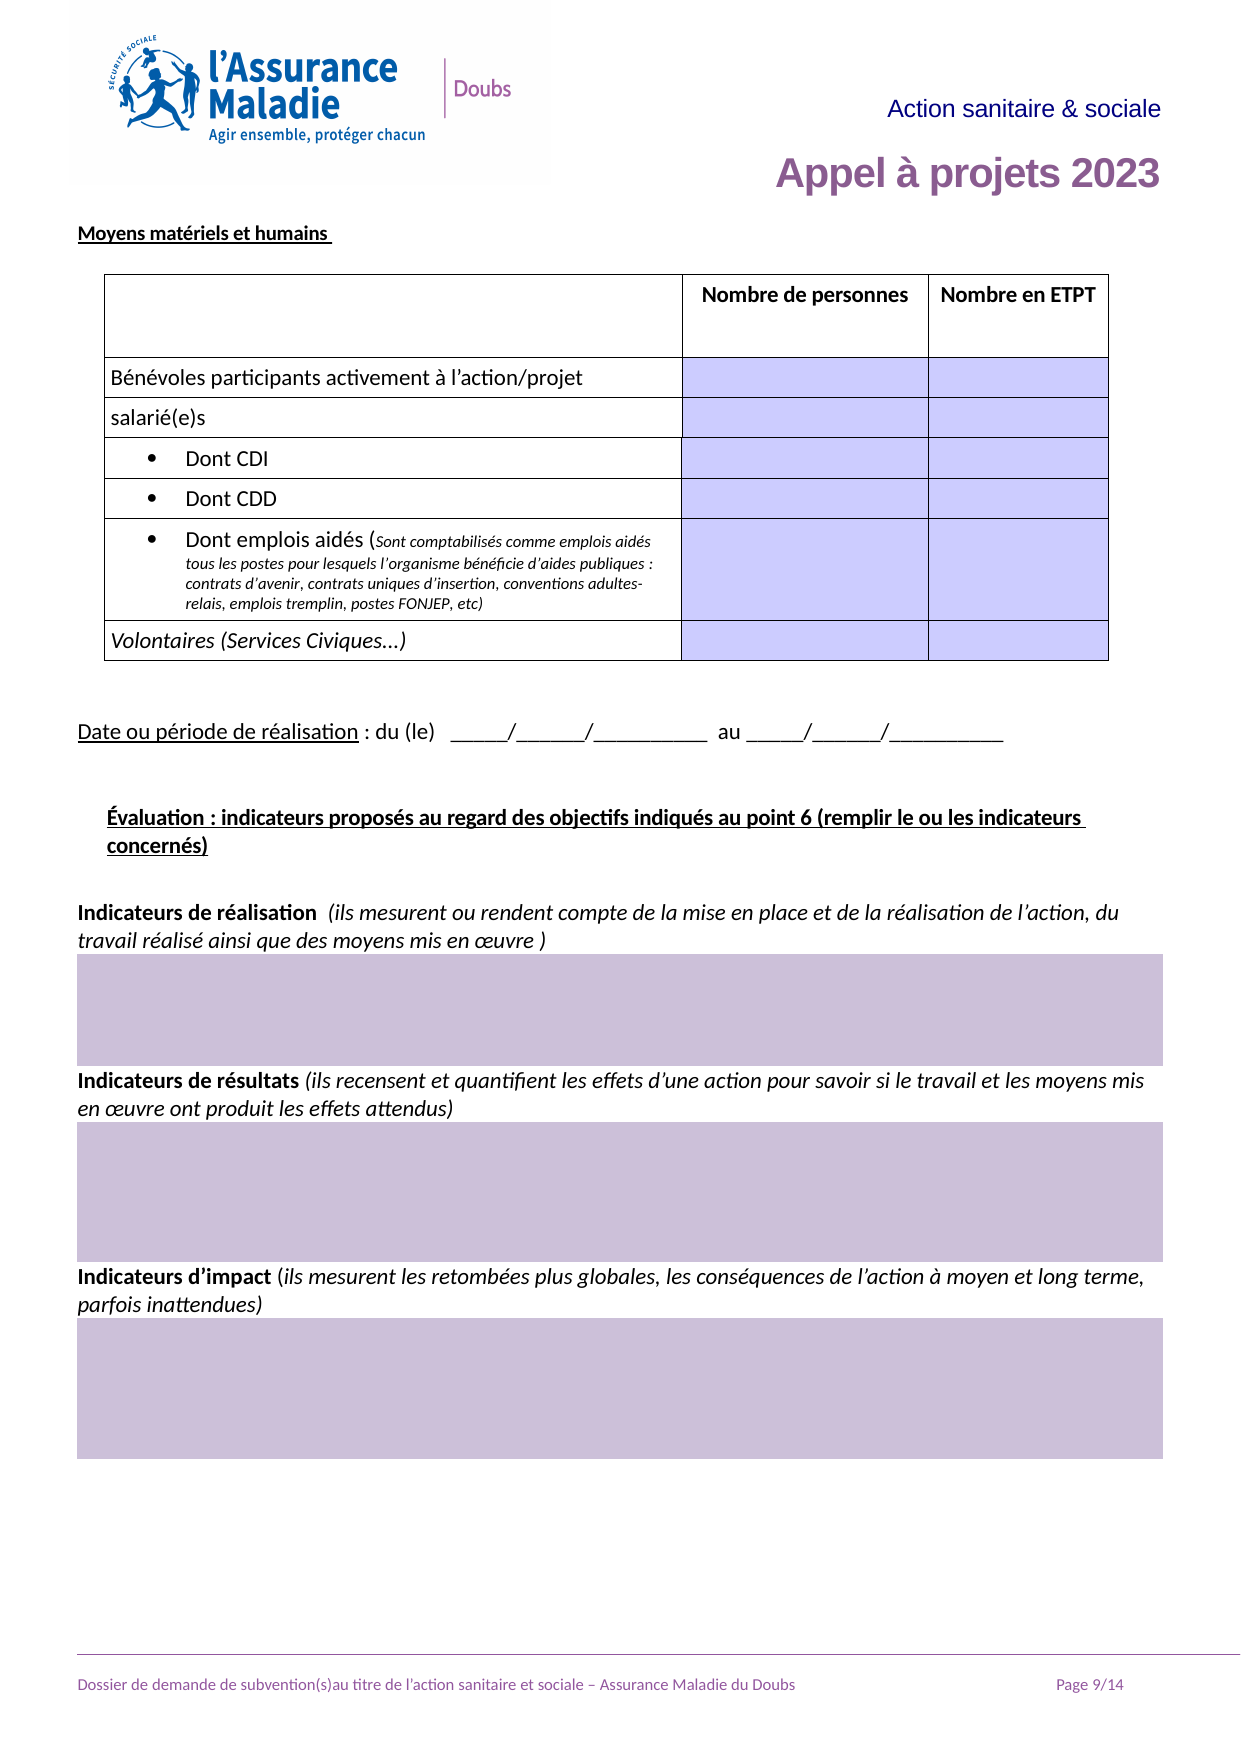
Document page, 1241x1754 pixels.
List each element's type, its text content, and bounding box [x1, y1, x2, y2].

table_cell [929, 438, 1108, 478]
text Moyens matériels et humains [77, 221, 1163, 246]
picture [27, 0, 610, 215]
table_cell [929, 398, 1108, 437]
table_cell Dont CDD [105, 479, 681, 518]
table_cell Dont emplois aidés (Sont comptabilisés comme emplois aidés tous les postes pour lesquels l’organisme bénéficie d’aides publiques : contrats d’avenir, contrats uniques d’insertion, conventions adultes-relais, emplois tremplin, postes FONJEP, etc) [105, 519, 681, 620]
table_cell [929, 358, 1108, 397]
text Indicateurs d’impact (ils mesurent les retombées plus globales, les conséquences de l’action à moyen et long terme, parfois inattendues) [77, 1262, 1163, 1318]
table_cell [929, 479, 1108, 518]
text Date ou période de réalisation : du (le) _____/______/__________ au _____/______/__________ [77, 717, 1163, 745]
table_cell [683, 358, 928, 397]
table_cell [682, 519, 928, 620]
table_cell [929, 519, 1108, 620]
table_cell [682, 621, 928, 660]
table_cell [683, 398, 928, 437]
table_header Nombre de personnes [683, 275, 928, 357]
table_cell Dont CDI [105, 438, 681, 478]
text Indicateurs de résultats (ils recensent et quantifient les effets d’une action pour savoir si le travail et les moyens mis en œuvre ont produit les effets attendus) [77, 1066, 1163, 1122]
table_header Nombre en ETPT [929, 275, 1108, 357]
table_cell [682, 479, 928, 518]
table_header [105, 275, 682, 357]
text Indicateurs de réalisation (ils mesurent ou rendent compte de la mise en place et de la réalisation de l’action, du travail réalisé ainsi que des moyens mis en œuvre ) [77, 898, 1163, 954]
table_cell salarié(e)s [105, 398, 682, 437]
table_cell [929, 621, 1108, 660]
text Évaluation : indicateurs proposés au regard des objectifs indiqués au point 6 (remplir le ou les indicateurs concernés) [107, 803, 1133, 859]
table_cell Bénévoles participants activement à l’action/projet [105, 358, 682, 397]
table_cell [682, 438, 928, 478]
table_cell Volontaires (Services Civiques...) [105, 621, 681, 660]
